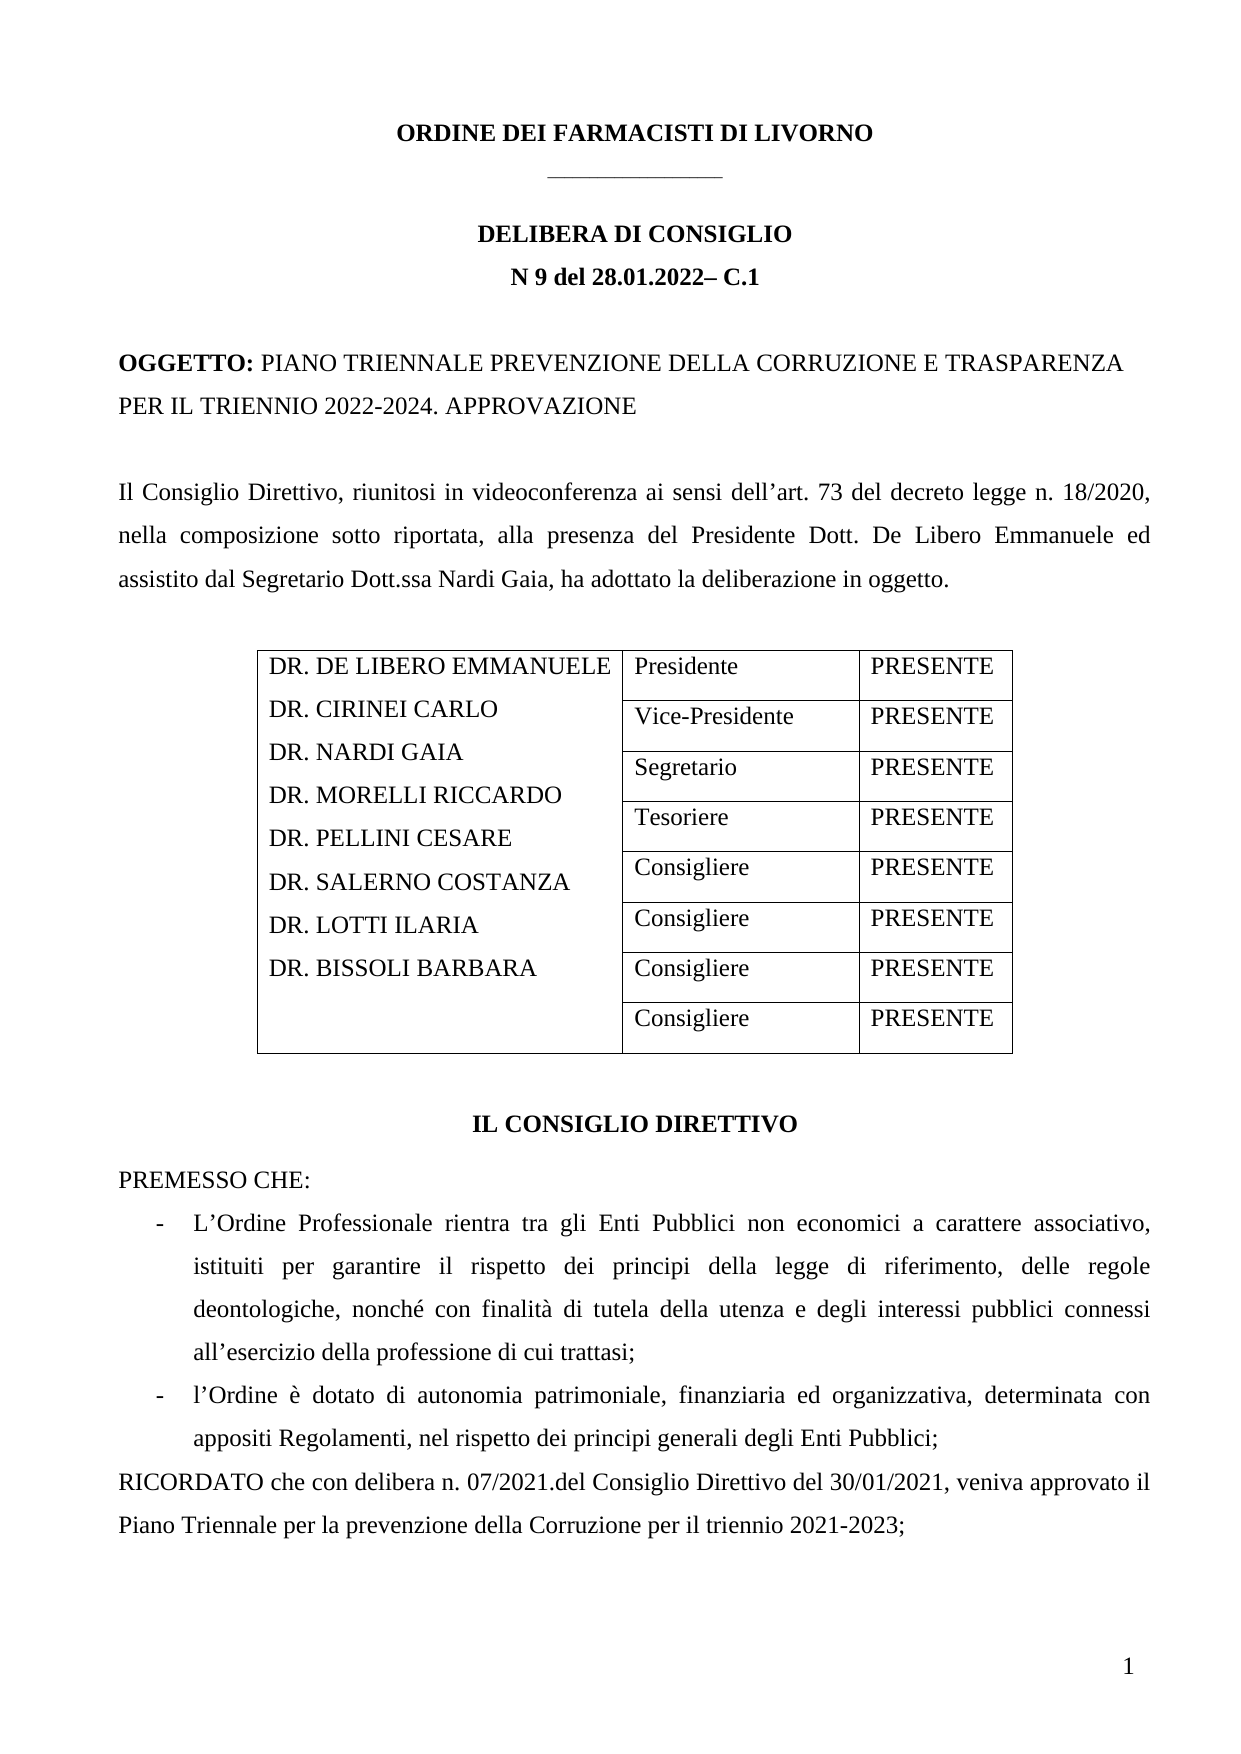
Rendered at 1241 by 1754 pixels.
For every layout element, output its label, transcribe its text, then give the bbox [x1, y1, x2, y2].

text OGGETTO: PIANO TRIENNALE PREVENZIONE DELLA CORRUZIONE E TRASPARENZA PER IL TRIENNIO 2022-2024. APPROVAZIONE [118, 348, 1152, 420]
table_header DR. DE LIBERO EMMANUELE DR. CIRINEI CARLO DR. NARDI GAIA DR. MORELLI RICCARDO DR. PELLINI CESARE DR. SALERNO COSTANZA DR. LOTTI ILARIA DR. BISSOLI BARBARA [258, 651, 622, 1052]
table_header Presidente [623, 651, 859, 700]
table_cell PRESENTE [860, 953, 1012, 1002]
text RICORDATO che con delibera n. 07/2021.del Consiglio Direttivo del 30/01/2021, veniva approvato il Piano Triennale per la prevenzione della Corruzione per il triennio 2021-2023; [118, 1467, 1152, 1538]
table_cell Consigliere [623, 903, 859, 952]
text Il Consiglio Direttivo, riunitosi in videoconferenza ai sensi dell’art. 73 del decreto legge n. 18/2020, nella composizione sotto riportata, alla presenza del Presidente Dott. De Libero Emmanuele ed assistito dal Segretario Dott.ssa Nardi Gaia, ha adottato la deliberazione in oggetto. [118, 477, 1152, 592]
list L’Ordine Professionale rientra tra gli Enti Pubblici non economici a carattere associativo, istituiti per garantire il rispetto dei principi della legge di riferimento, delle regole deontologiche, nonché con finalità di tutela della utenza e degli interessi pubblici connessi all’esercizio della professione di cui trattasi; [156, 1208, 1152, 1366]
table_cell PRESENTE [860, 1003, 1012, 1052]
table_cell Vice-Presidente [623, 701, 859, 751]
table_cell Consigliere [623, 953, 859, 1002]
table_cell PRESENTE [860, 752, 1012, 801]
table_cell Consigliere [623, 852, 859, 902]
list l’Ordine è dotato di autonomia patrimoniale, finanziaria ed organizzativa, determinata con appositi Regolamenti, nel rispetto dei principi generali degli Enti Pubblici; [156, 1380, 1152, 1452]
text Premesso che: [118, 1165, 1152, 1193]
text _____________________ [118, 161, 1152, 180]
table_cell Tesoriere [623, 802, 859, 851]
text IL CONSIGLIO DIRETTIVO [118, 1109, 1152, 1138]
table_cell Segretario [623, 752, 859, 801]
text ORDINE DEI FARMACISTI DI LIVORNO [118, 118, 1152, 147]
table_cell Consigliere [623, 1003, 859, 1052]
table_cell PRESENTE [860, 852, 1012, 902]
table_cell PRESENTE [860, 802, 1012, 851]
text N 9 del 28.01.2022– C.1 [118, 262, 1152, 291]
table_header PRESENTE [860, 651, 1012, 700]
table_cell PRESENTE [860, 701, 1012, 751]
table_cell PRESENTE [860, 903, 1012, 952]
text DELIBERA DI CONSIGLIO [118, 219, 1152, 247]
